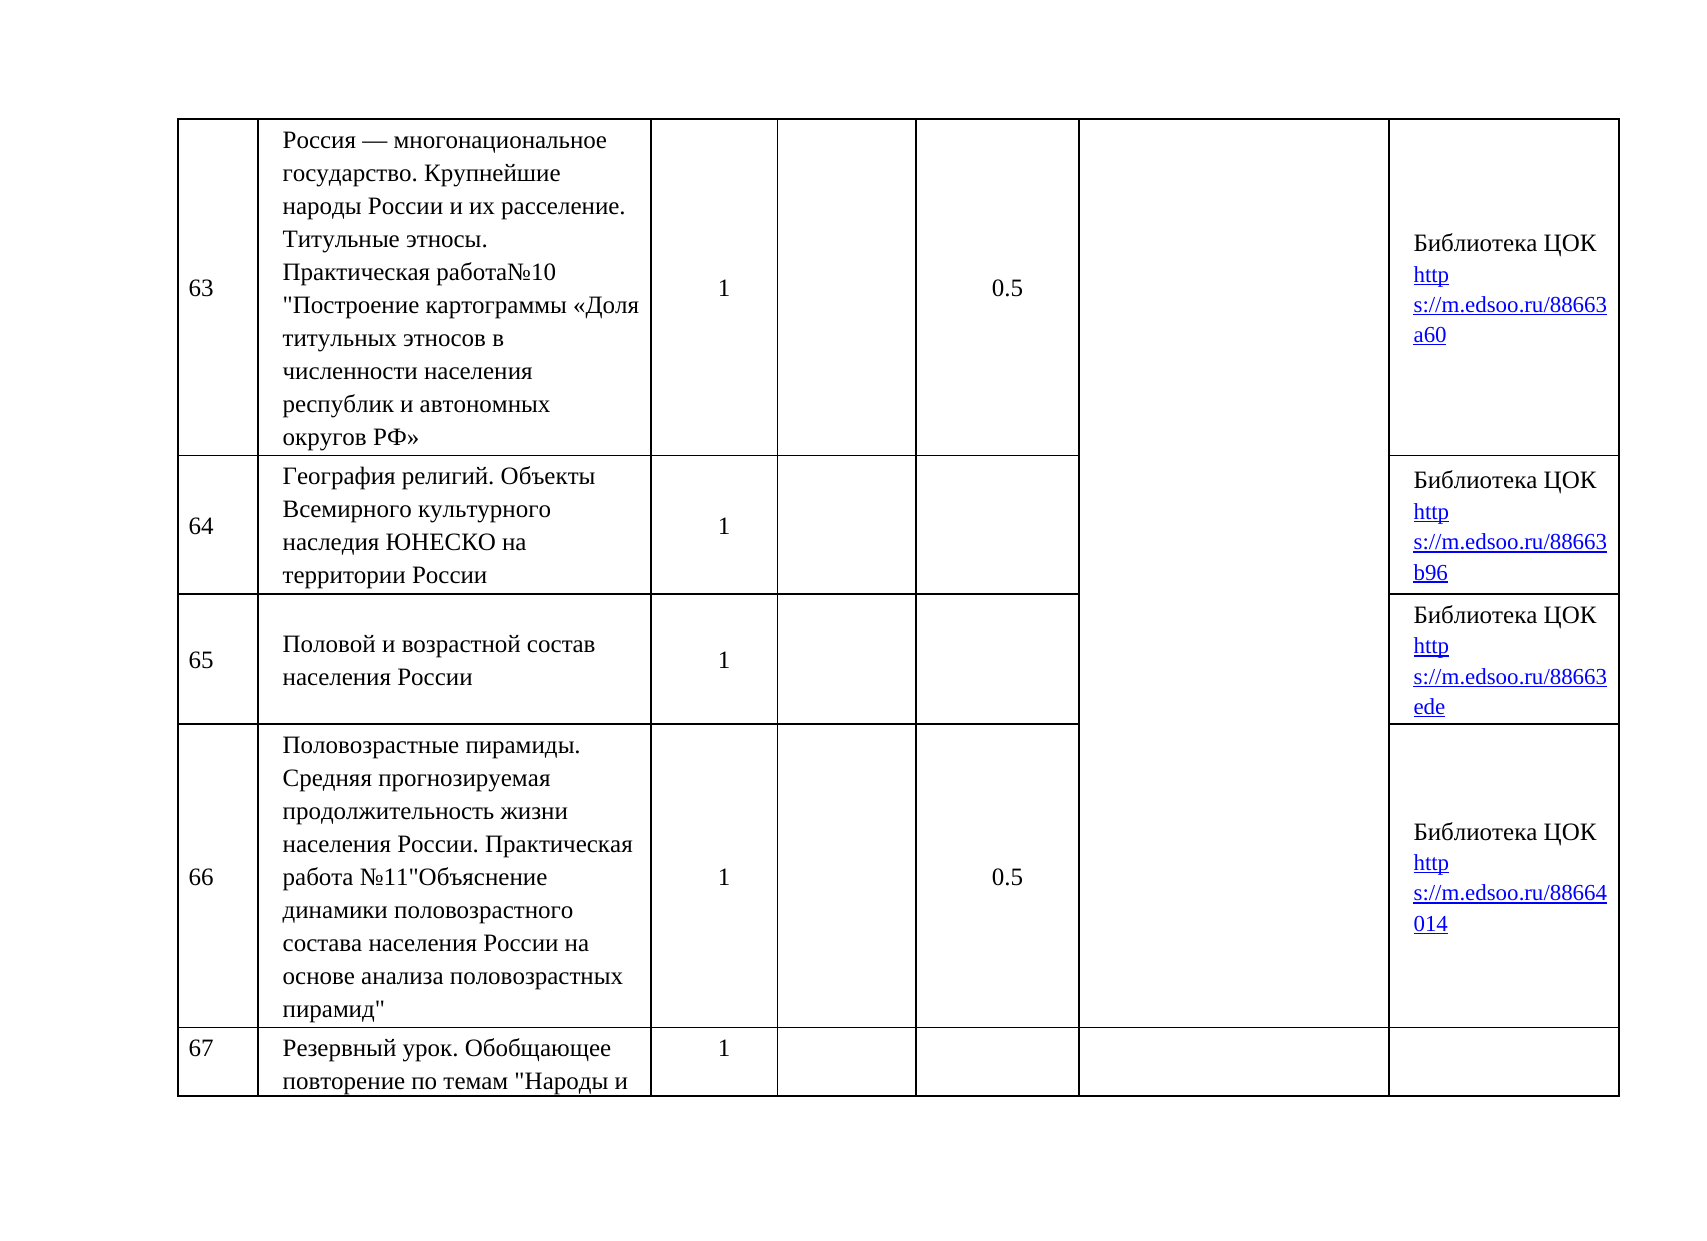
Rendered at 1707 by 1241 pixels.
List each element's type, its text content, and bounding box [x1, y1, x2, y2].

table_cell Библиотека ЦОК https://m.edsoo.ru/88663ede [1390, 595, 1618, 723]
table_cell География религий. Объекты Всемирного культурного наследия ЮНЕСКО на территории России [259, 456, 650, 593]
table_cell [778, 1028, 915, 1095]
table_cell [917, 595, 1078, 723]
table_cell 66 [179, 725, 257, 1027]
table_cell 1 [652, 1028, 777, 1095]
table_cell [1390, 1028, 1618, 1095]
table_cell [778, 725, 915, 1027]
table_cell [778, 120, 915, 455]
table_cell [1080, 1028, 1388, 1095]
table_cell Библиотека ЦОК https://m.edsoo.ru/88664014 [1390, 725, 1618, 1027]
table_cell [917, 456, 1078, 593]
table_cell Россия — многонациональное государство. Крупнейшие народы России и их расселение. Титульные этносы. Практическая работа№10 "Построение картограммы «Доля титульных этносов в численности населения республик и автономных округов РФ» [259, 120, 650, 455]
table_cell [917, 1028, 1078, 1095]
table_cell 1 [652, 725, 777, 1027]
table_cell Библиотека ЦОК https://m.edsoo.ru/88663a60 [1390, 120, 1618, 455]
table_cell [778, 595, 915, 723]
table_cell Библиотека ЦОК https://m.edsoo.ru/88663b96 [1390, 456, 1618, 593]
table_cell Половой и возрастной состав населения России [259, 595, 650, 723]
table_cell 1 [652, 456, 777, 593]
table_cell 0.5 [917, 725, 1078, 1027]
table_cell 1 [652, 120, 777, 455]
table_cell 64 [179, 456, 257, 593]
table_cell Половозрастные пирамиды. Средняя прогнозируемая продолжительность жизни населения России. Практическая работа №11"Объяснение динамики половозрастного состава населения России на основе анализа половозрастных пирамид" [259, 725, 650, 1027]
table_cell 67 [179, 1028, 257, 1095]
table_cell 63 [179, 120, 257, 455]
table_cell 1 [652, 595, 777, 723]
table_cell [778, 456, 915, 593]
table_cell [259, 1028, 650, 1095]
table_cell 0.5 [917, 120, 1078, 455]
table_cell 65 [179, 595, 257, 723]
